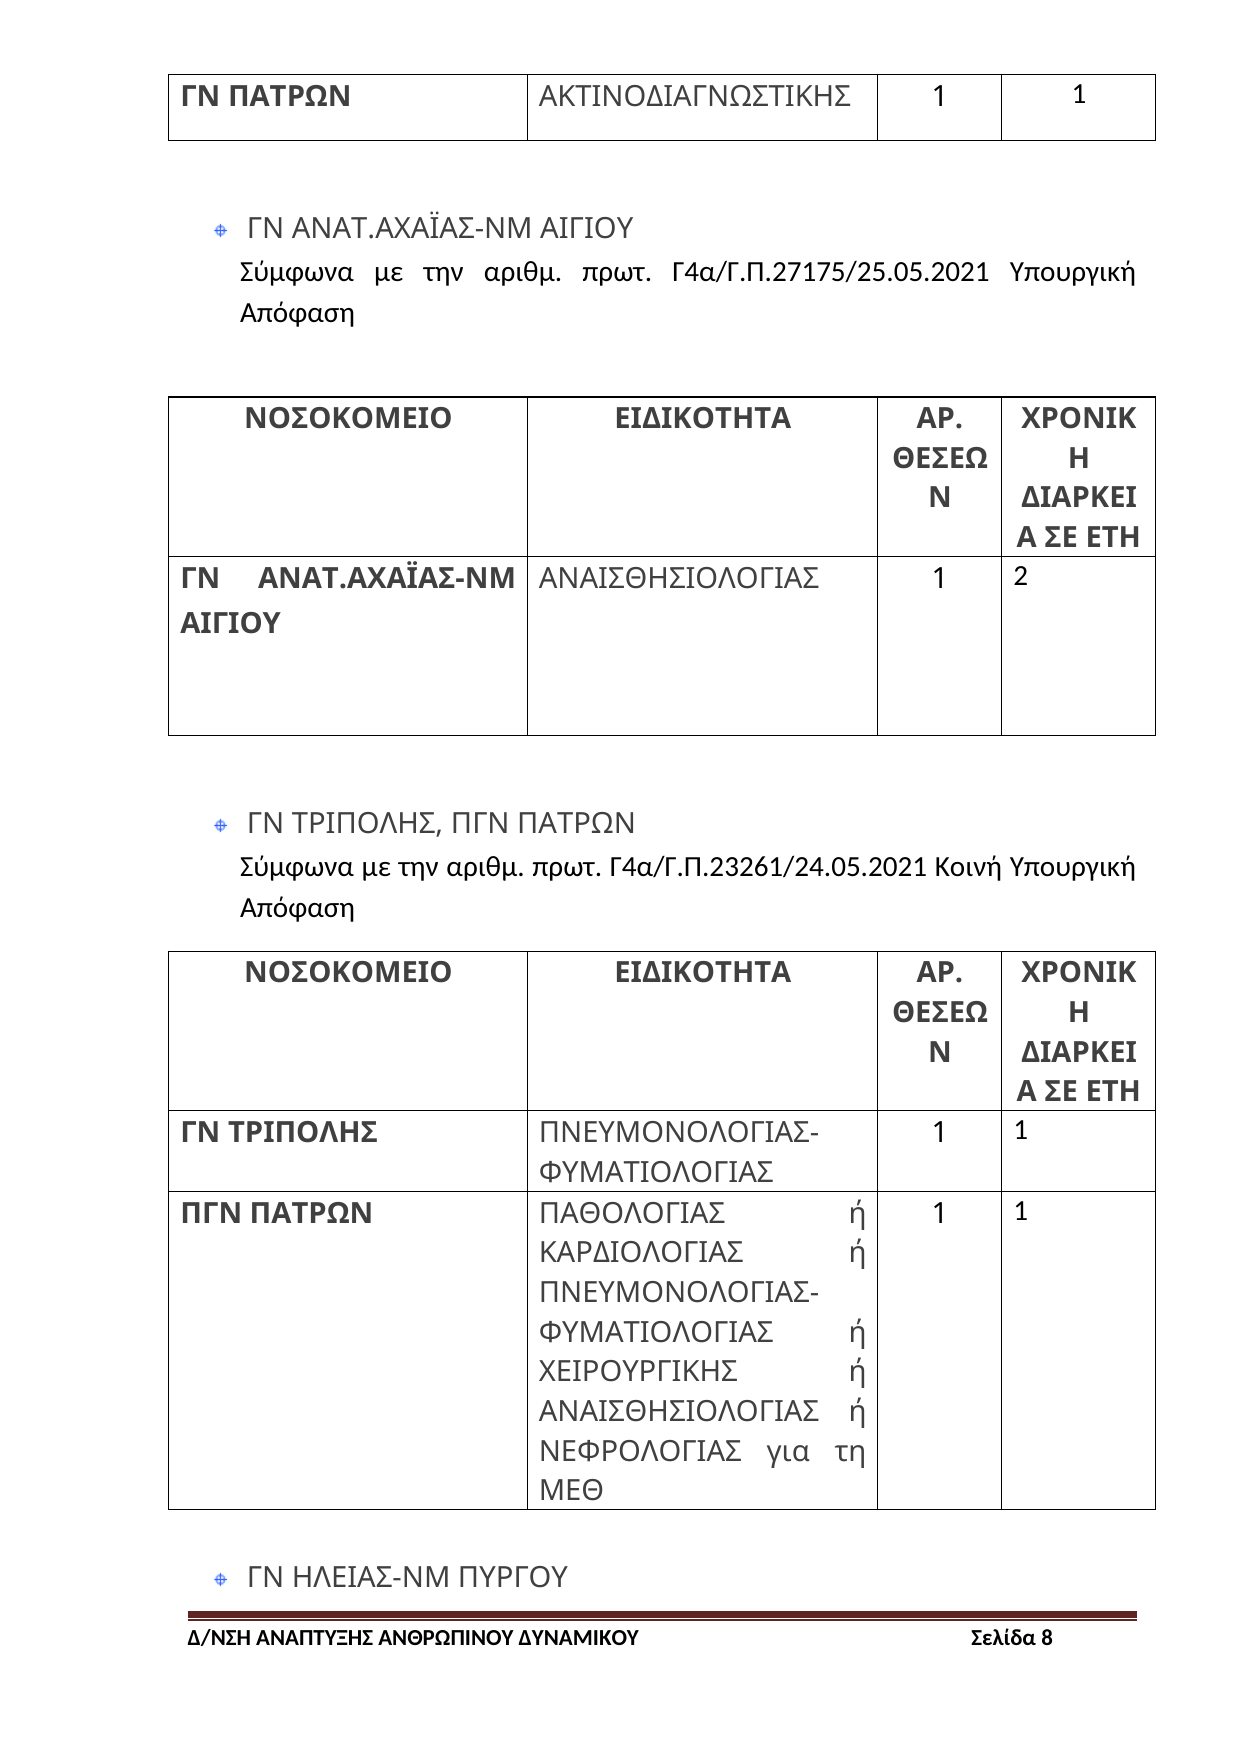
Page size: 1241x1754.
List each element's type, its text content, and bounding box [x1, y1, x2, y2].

table_cell ΑΝΑΙΣΘΗΣΙΟΛΟΓΙΑΣ [528, 557, 877, 735]
table_header ΑΡ. ΘΕΣΕΩΝ [878, 952, 1001, 1110]
table_cell 1 [878, 557, 1001, 735]
table_cell ΓΝ ΠΑΤΡΩΝ [169, 75, 527, 139]
table_cell ΓΝ ΤΡΙΠΟΛΗΣ [169, 1111, 527, 1191]
list ΓΝ ΤΡΙΠΟΛΗΣ, ΠΓΝ ΠΑΤΡΩΝ [209, 802, 1137, 842]
table_cell 1 [1002, 75, 1155, 139]
list ΓΝ ΑΝΑΤ.ΑΧΑΪΑΣ-ΝΜ ΑΙΓΙΟΥ [209, 207, 1137, 247]
picture [210, 816, 227, 834]
table_cell ΠΝΕΥΜΟΝΟΛΟΓΙΑΣ-ΦΥΜΑΤΙΟΛΟΓΙΑΣ [528, 1111, 877, 1191]
table_cell 1 [878, 1192, 1001, 1509]
table_cell 1 [878, 1111, 1001, 1191]
table_cell ΑΚΤΙΝΟΔΙΑΓΝΩΣΤΙΚΗΣ [528, 75, 877, 139]
picture [210, 1570, 227, 1588]
table_cell 1 [1002, 1192, 1155, 1509]
table_header ΑΡ. ΘΕΣΕΩΝ [878, 398, 1001, 556]
table_cell ΠΑΘΟΛΟΓΙΑΣ ή ΚΑΡΔΙΟΛΟΓΙΑΣ ή ΠΝΕΥΜΟΝΟΛΟΓΙΑΣ-ΦΥΜΑΤΙΟΛΟΓΙΑΣ ή ΧΕΙΡΟΥΡΓΙΚΗΣ ή ΑΝΑΙΣΘΗΣΙΟΛΟΓΙΑΣ ή ΝΕΦΡΟΛΟΓΙΑΣ για τη ΜΕΘ [528, 1192, 877, 1509]
picture [210, 221, 227, 239]
table_cell ΠΓΝ ΠΑΤΡΩΝ [169, 1192, 527, 1509]
table_cell ΓΝ ΑΝΑΤ.ΑΧΑΪΑΣ-ΝΜ ΑΙΓΙΟΥ [169, 557, 527, 735]
list ΓΝ ΗΛΕΙΑΣ-ΝΜ ΠΥΡΓΟΥ [209, 1556, 1137, 1596]
table_header ΧΡΟΝΙΚΗ ΔΙΑΡΚΕΙΑ ΣΕ ΕΤΗ [1002, 952, 1155, 1110]
table_header ΕΙΔΙΚΟΤΗΤΑ [528, 398, 877, 556]
list Σύμφωνα με την αριθμ. πρωτ. Γ4α/Γ.Π.27175/25.05.2021 Υπουργική Απόφαση [240, 253, 1137, 329]
table_header ΕΙΔΙΚΟΤΗΤΑ [528, 952, 877, 1110]
table_header ΝΟΣΟΚΟΜΕΙΟ [169, 398, 527, 556]
table_cell 2 [1002, 557, 1155, 735]
table_cell 1 [878, 75, 1001, 139]
table_cell 1 [1002, 1111, 1155, 1191]
list Σύμφωνα με την αριθμ. πρωτ. Γ4α/Γ.Π.23261/24.05.2021 Κοινή Υπουργική Απόφαση [240, 848, 1137, 924]
table_header ΝΟΣΟΚΟΜΕΙΟ [169, 952, 527, 1110]
table_header ΧΡΟΝΙΚΗ ΔΙΑΡΚΕΙΑ ΣΕ ΕΤΗ [1002, 398, 1155, 556]
